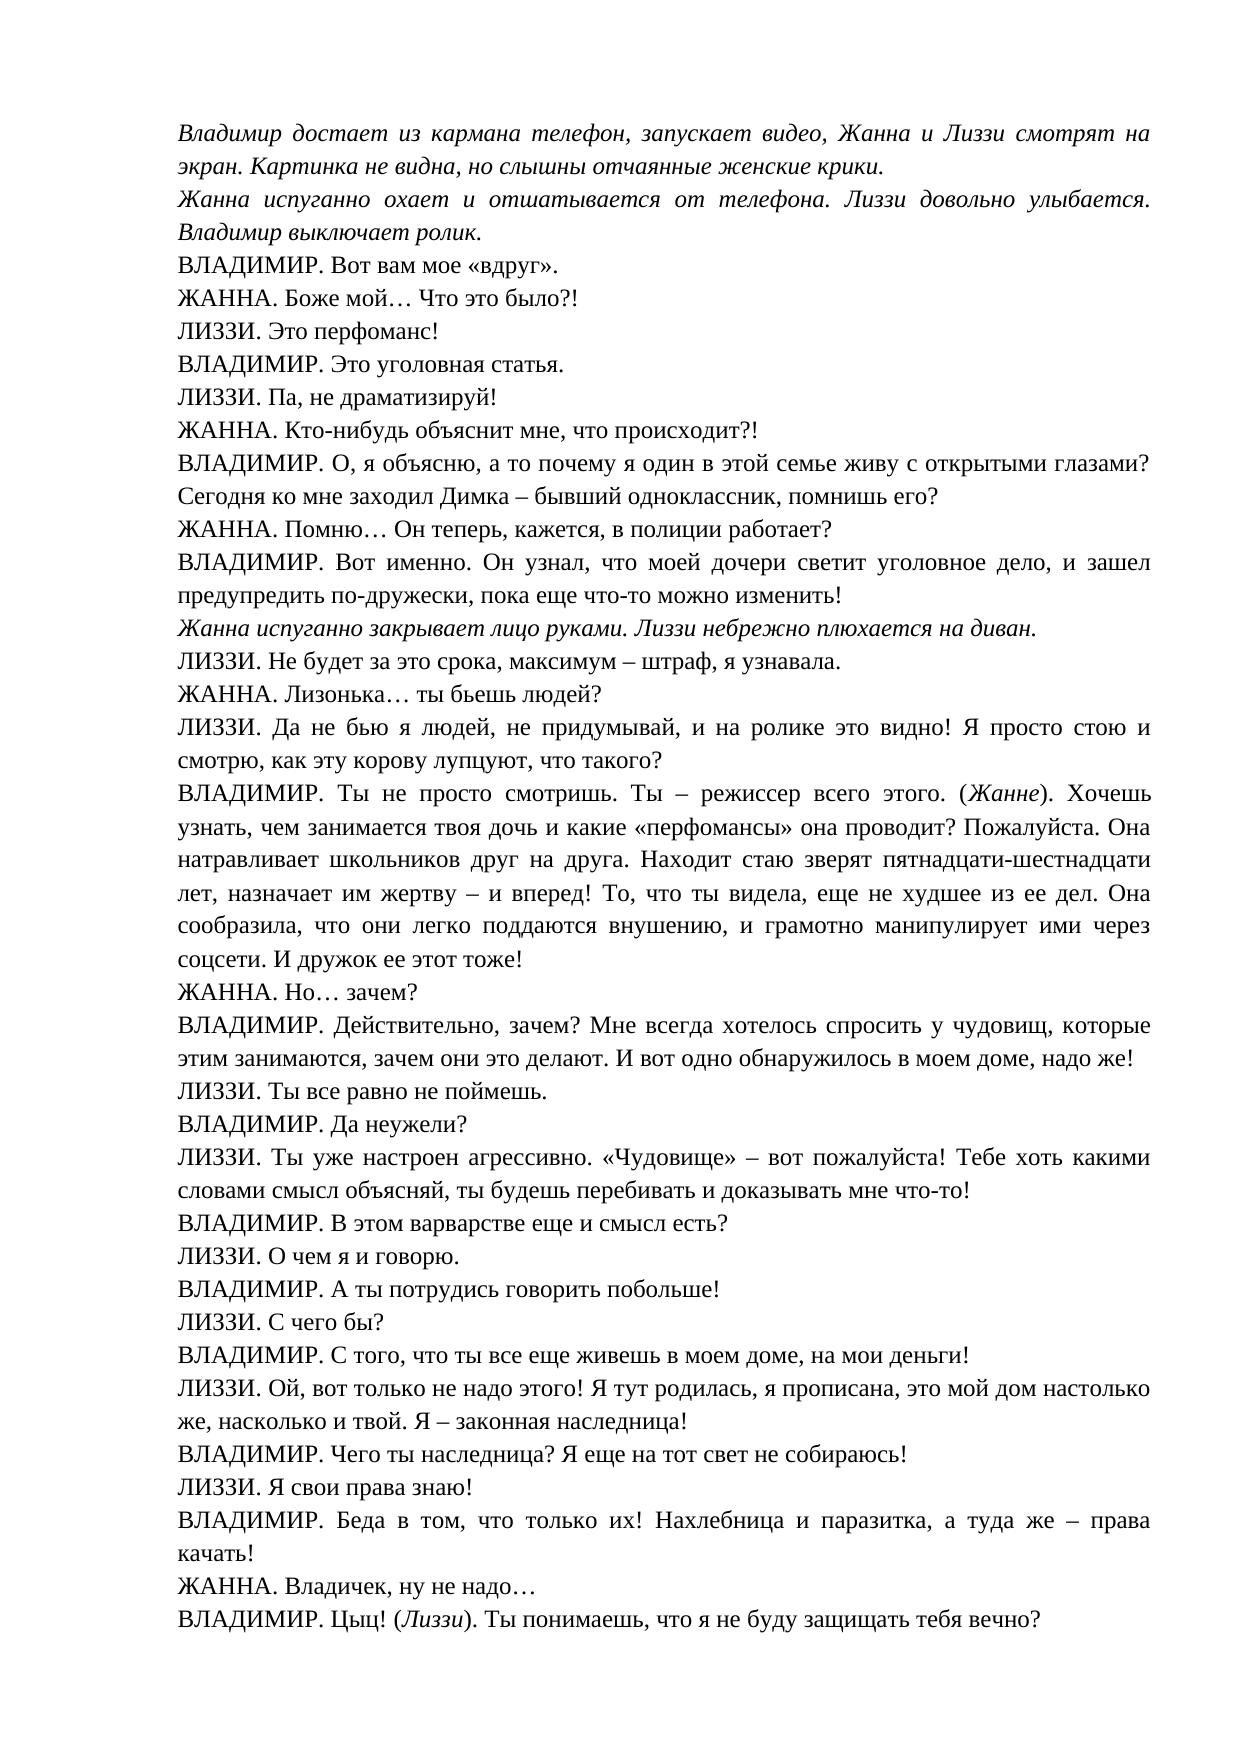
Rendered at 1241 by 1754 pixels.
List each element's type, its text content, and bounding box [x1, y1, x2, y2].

text ЖАННА. Помню… Он теперь, кажется, в полиции работает? [177, 514, 1152, 543]
text ВЛАДИМИР. Это уголовная статья. [177, 349, 1152, 378]
text Владимир достает из кармана телефон, запускает видео, Жанна и Лиззи смотрят на экран. Картинка не видна, но слышны отчаянные женские крики. [177, 118, 1152, 180]
text ЛИЗЗИ. Па, не драматизируй! [177, 382, 1152, 411]
text Жанна испуганно закрывает лицо руками. Лиззи небрежно плюхается на диван. [177, 613, 1152, 642]
text ЛИЗЗИ. Я свои права знаю! [177, 1472, 1152, 1501]
text ЖАННА. Но… зачем? [177, 977, 1152, 1005]
text ВЛАДИМИР. Вот вам мое «вдруг». [177, 250, 1152, 279]
text ВЛАДИМИР. Чего ты наследница? Я еще на тот свет не собираюсь! [177, 1439, 1152, 1468]
text ВЛАДИМИР. А ты потрудись говорить побольше! [177, 1274, 1152, 1303]
text ЛИЗЗИ. Да не бью я людей, не придумывай, и на ролике это видно! Я просто стою и смотрю, как эту корову лупцуют, что такого? [177, 712, 1152, 774]
text ЛИЗЗИ. Ты все равно не поймешь. [177, 1076, 1152, 1104]
text ЛИЗЗИ. Это перфоманс! [177, 316, 1152, 345]
text ЖАННА. Владичек, ну не надо… [177, 1571, 1152, 1600]
text ВЛАДИМИР. В этом варварстве еще и смысл есть? [177, 1208, 1152, 1237]
text ЛИЗЗИ. О чем я и говорю. [177, 1241, 1152, 1269]
text ЖАННА. Кто-нибудь объяснит мне, что происходит?! [177, 415, 1152, 444]
text ЛИЗЗИ. Ты уже настроен агрессивно. «Чудовище» – вот пожалуйста! Тебе хоть какими словами смысл объясняй, ты будешь перебивать и доказывать мне что-то! [177, 1142, 1152, 1203]
text ВЛАДИМИР. С того, что ты все еще живешь в моем доме, на мои деньги! [177, 1340, 1152, 1369]
text ЛИЗЗИ. С чего бы? [177, 1307, 1152, 1336]
text ВЛАДИМИР. Ты не просто смотришь. Ты – режиссер всего этого. (Жанне). Хочешь узнать, чем занимается твоя дочь и какие «перфомансы» она проводит? Пожалуйста. Она натравливает школьников друг на друга. Находит стаю зверят пятнадцати-шестнадцати лет, назначает им жертву – и вперед! То, что ты видела, еще не худшее из ее дел. Она сообразила, что они легко поддаются внушению, и грамотно манипулирует ими через соцсети. И дружок ее этот тоже! [177, 778, 1152, 972]
text ЖАННА. Боже мой… Что это было?! [177, 283, 1152, 312]
text ЖАННА. Лизонька… ты бьешь людей? [177, 679, 1152, 708]
text ВЛАДИМИР. О, я объясню, а то почему я один в этой семье живу с открытыми глазами? Сегодня ко мне заходил Димка – бывший одноклассник, помнишь его? [177, 448, 1152, 510]
text ВЛАДИМИР. Да неужели? [177, 1109, 1152, 1137]
text ЛИЗЗИ. Не будет за это срока, максимум – штраф, я узнавала. [177, 646, 1152, 675]
text ВЛАДИМИР. Действительно, зачем? Мне всегда хотелось спросить у чудовищ, которые этим занимаются, зачем они это делают. И вот одно обнаружилось в моем доме, надо же! [177, 1010, 1152, 1071]
text ВЛАДИМИР. Беда в том, что только их! Нахлебница и паразитка, а туда же – права качать! [177, 1505, 1152, 1567]
text Жанна испуганно охает и отшатывается от телефона. Лиззи довольно улыбается. Владимир выключает ролик. [177, 184, 1152, 246]
text ЛИЗЗИ. Ой, вот только не надо этого! Я тут родилась, я прописана, это мой дом настолько же, насколько и твой. Я – законная наследница! [177, 1373, 1152, 1435]
text ВЛАДИМИР. Цыц! (Лиззи). Ты понимаешь, что я не буду защищать тебя вечно? [177, 1604, 1152, 1633]
text ВЛАДИМИР. Вот именно. Он узнал, что моей дочери светит уголовное дело, и зашел предупредить по-дружески, пока еще что-то можно изменить! [177, 547, 1152, 609]
